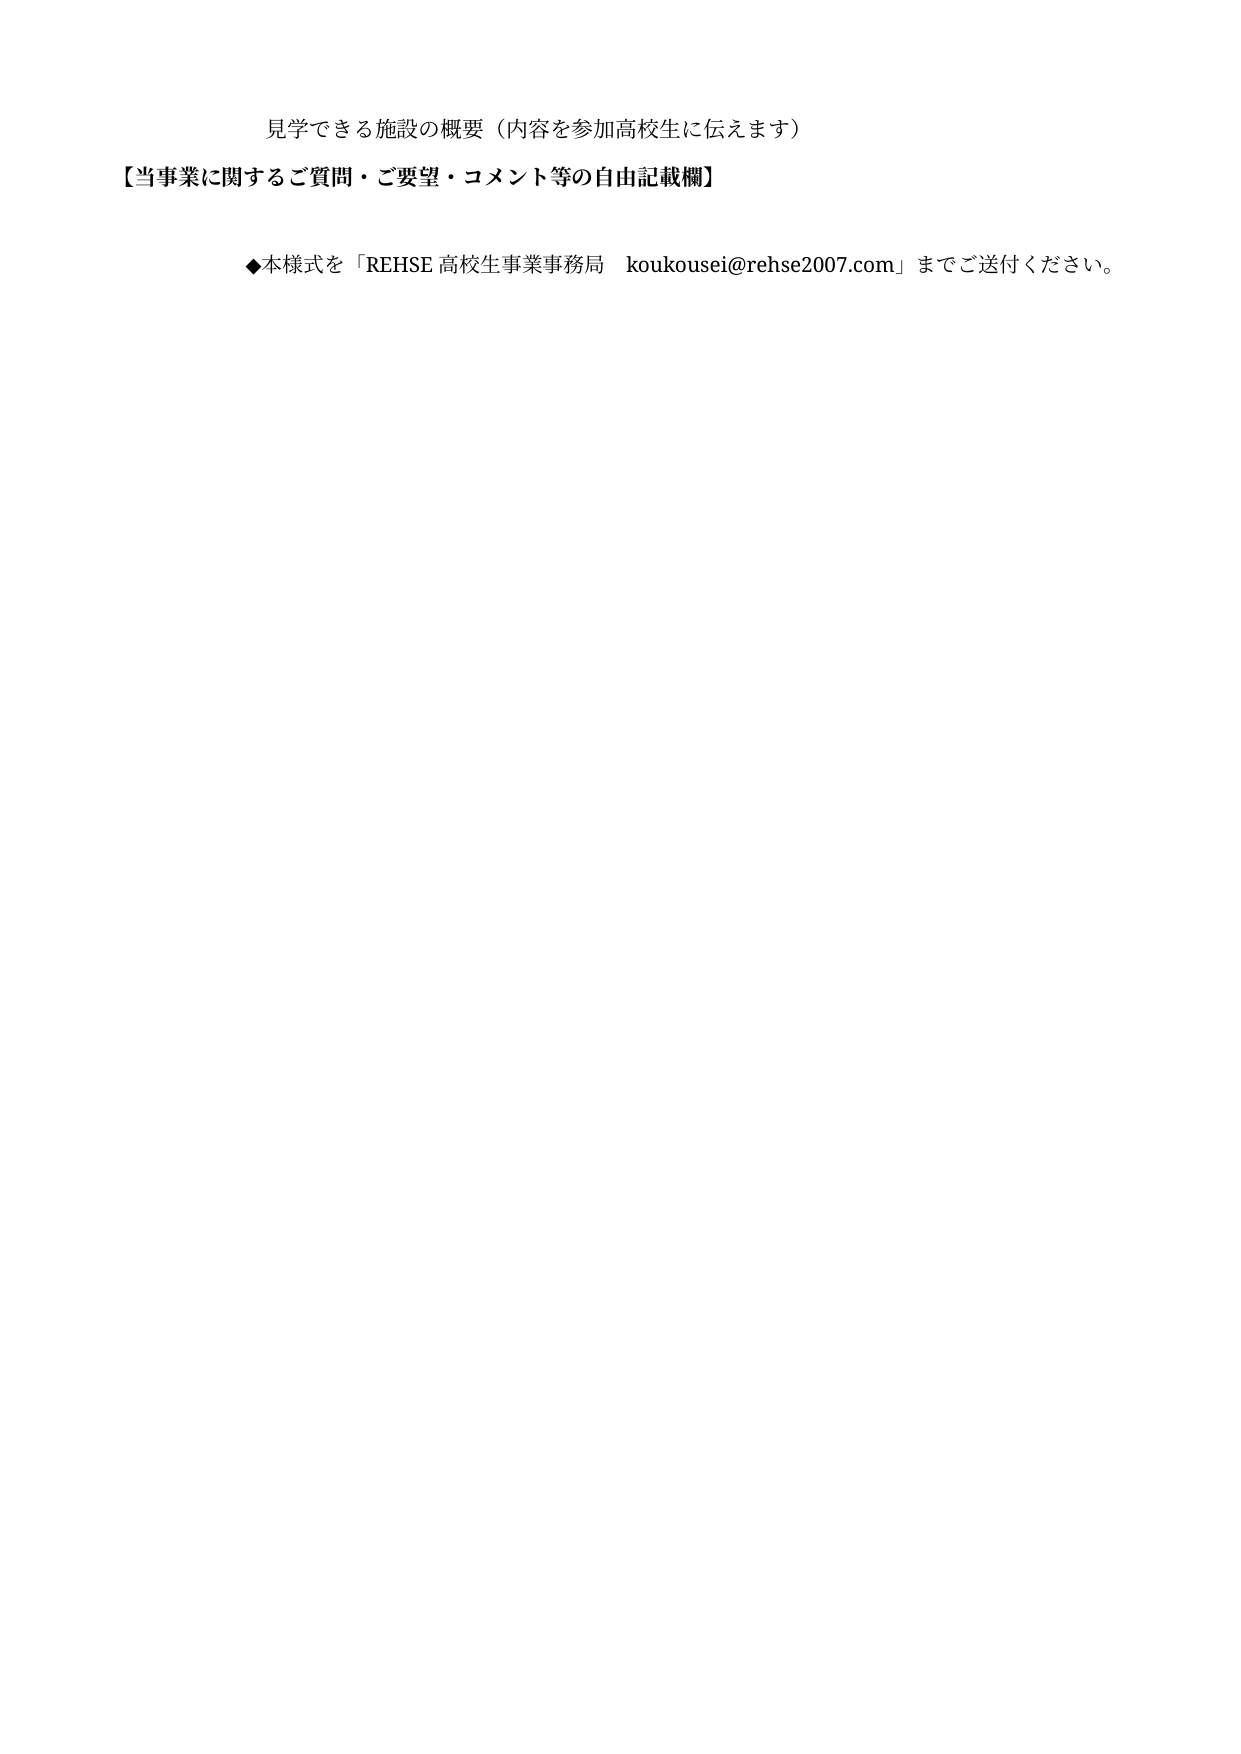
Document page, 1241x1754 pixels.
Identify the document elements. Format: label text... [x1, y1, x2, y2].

text 見学できる施設の概要（内容を参加高校生に伝えます） [112, 112, 1128, 144]
text ◆本様式を「REHSE 高校生事業事務局 koukousei@rehse2007.com」までご送付ください。 [112, 249, 1124, 279]
text 【当事業に関するご質問・ご要望・コメント等の自由記載欄】 [112, 160, 1128, 192]
